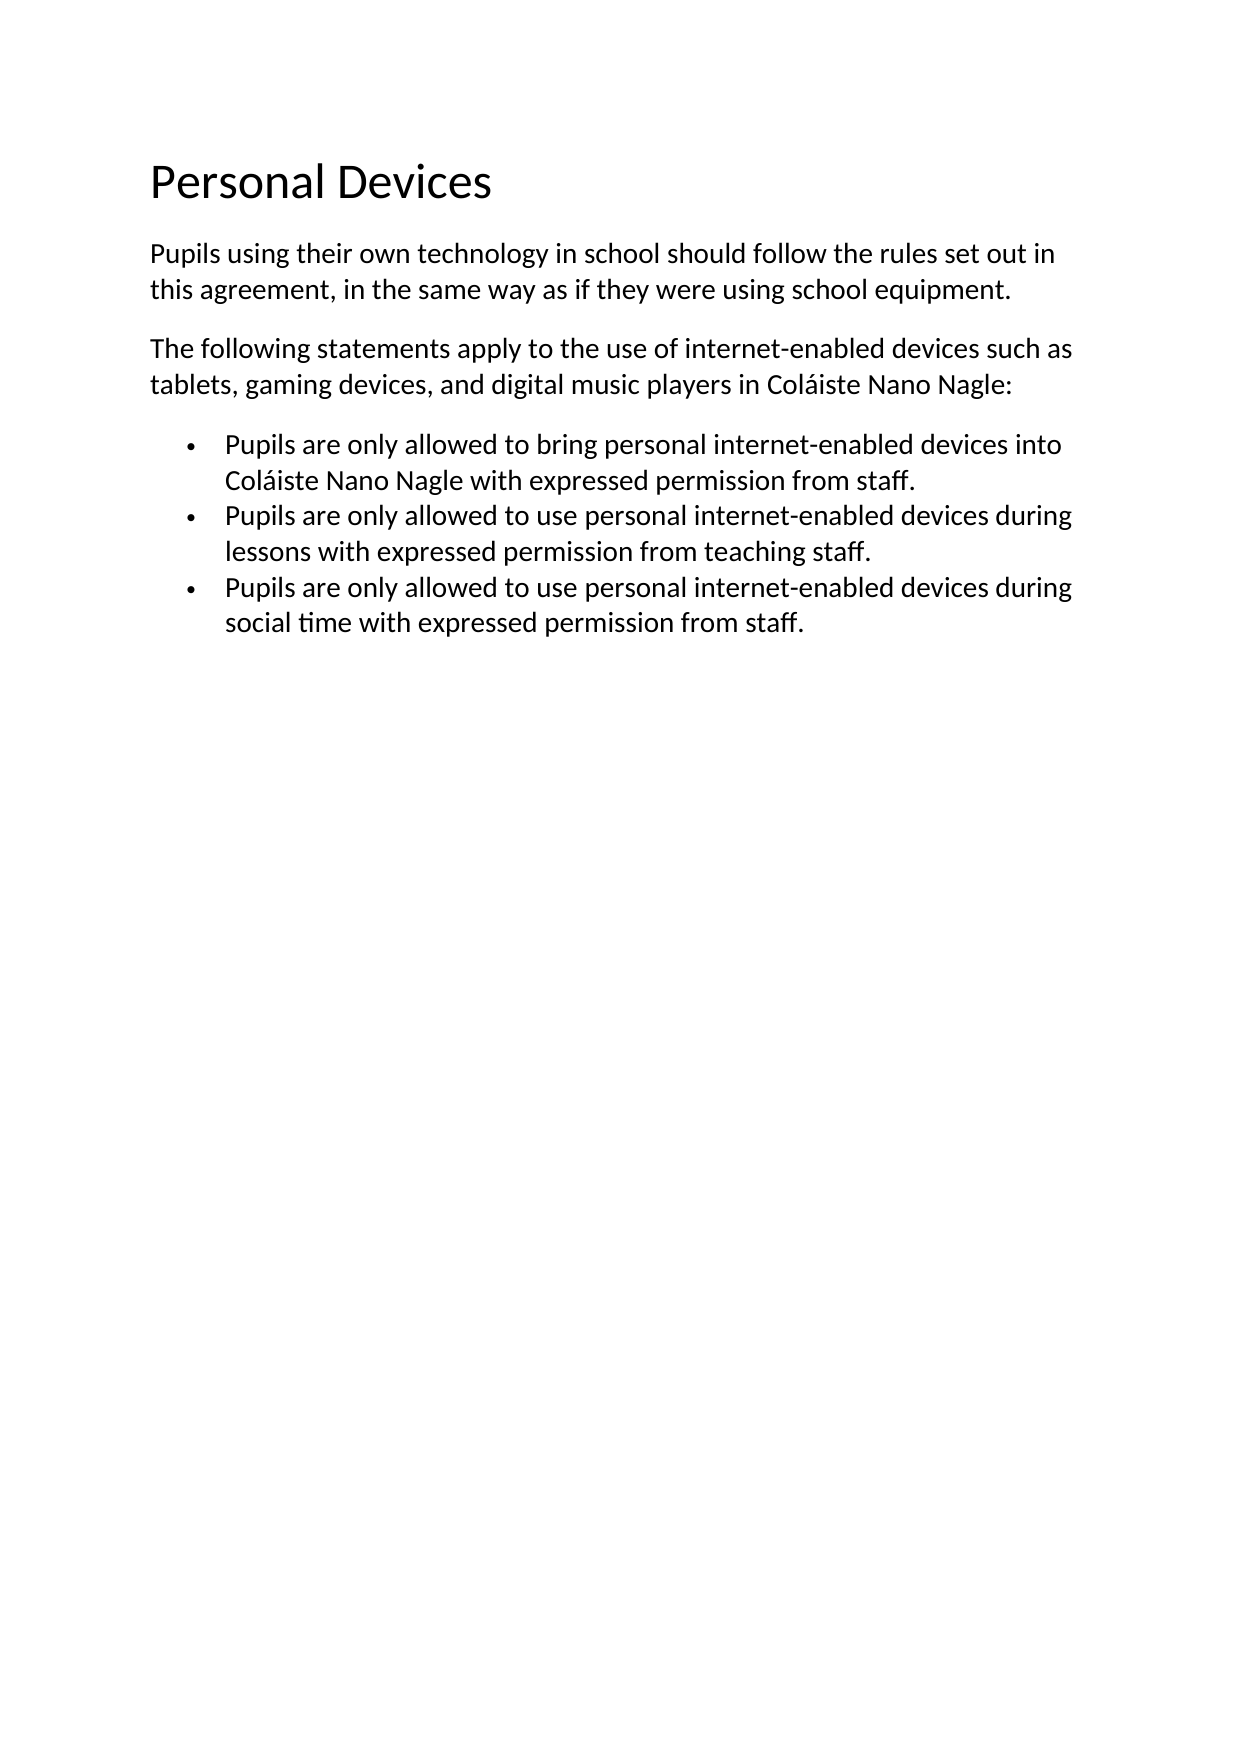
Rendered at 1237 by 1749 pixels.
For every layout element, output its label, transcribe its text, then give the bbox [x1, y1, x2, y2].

text Personal Devices [150, 150, 1086, 211]
text The following statements apply to the use of internet-enabled devices such as tablets, gaming devices, and digital music players in Coláiste Nano Nagle: [150, 331, 1086, 402]
list Pupils are only allowed to use personal internet-enabled devices during lessons with expressed permission from teaching staff. [187, 497, 1086, 569]
list Pupils are only allowed to bring personal internet-enabled devices into Coláiste Nano Nagle with expressed permission from staff. [187, 426, 1086, 497]
text Pupils using their own technology in school should follow the rules set out in this agreement, in the same way as if they were using school equipment. [150, 235, 1086, 306]
list Pupils are only allowed to use personal internet-enabled devices during social time with expressed permission from staff. [187, 569, 1086, 640]
